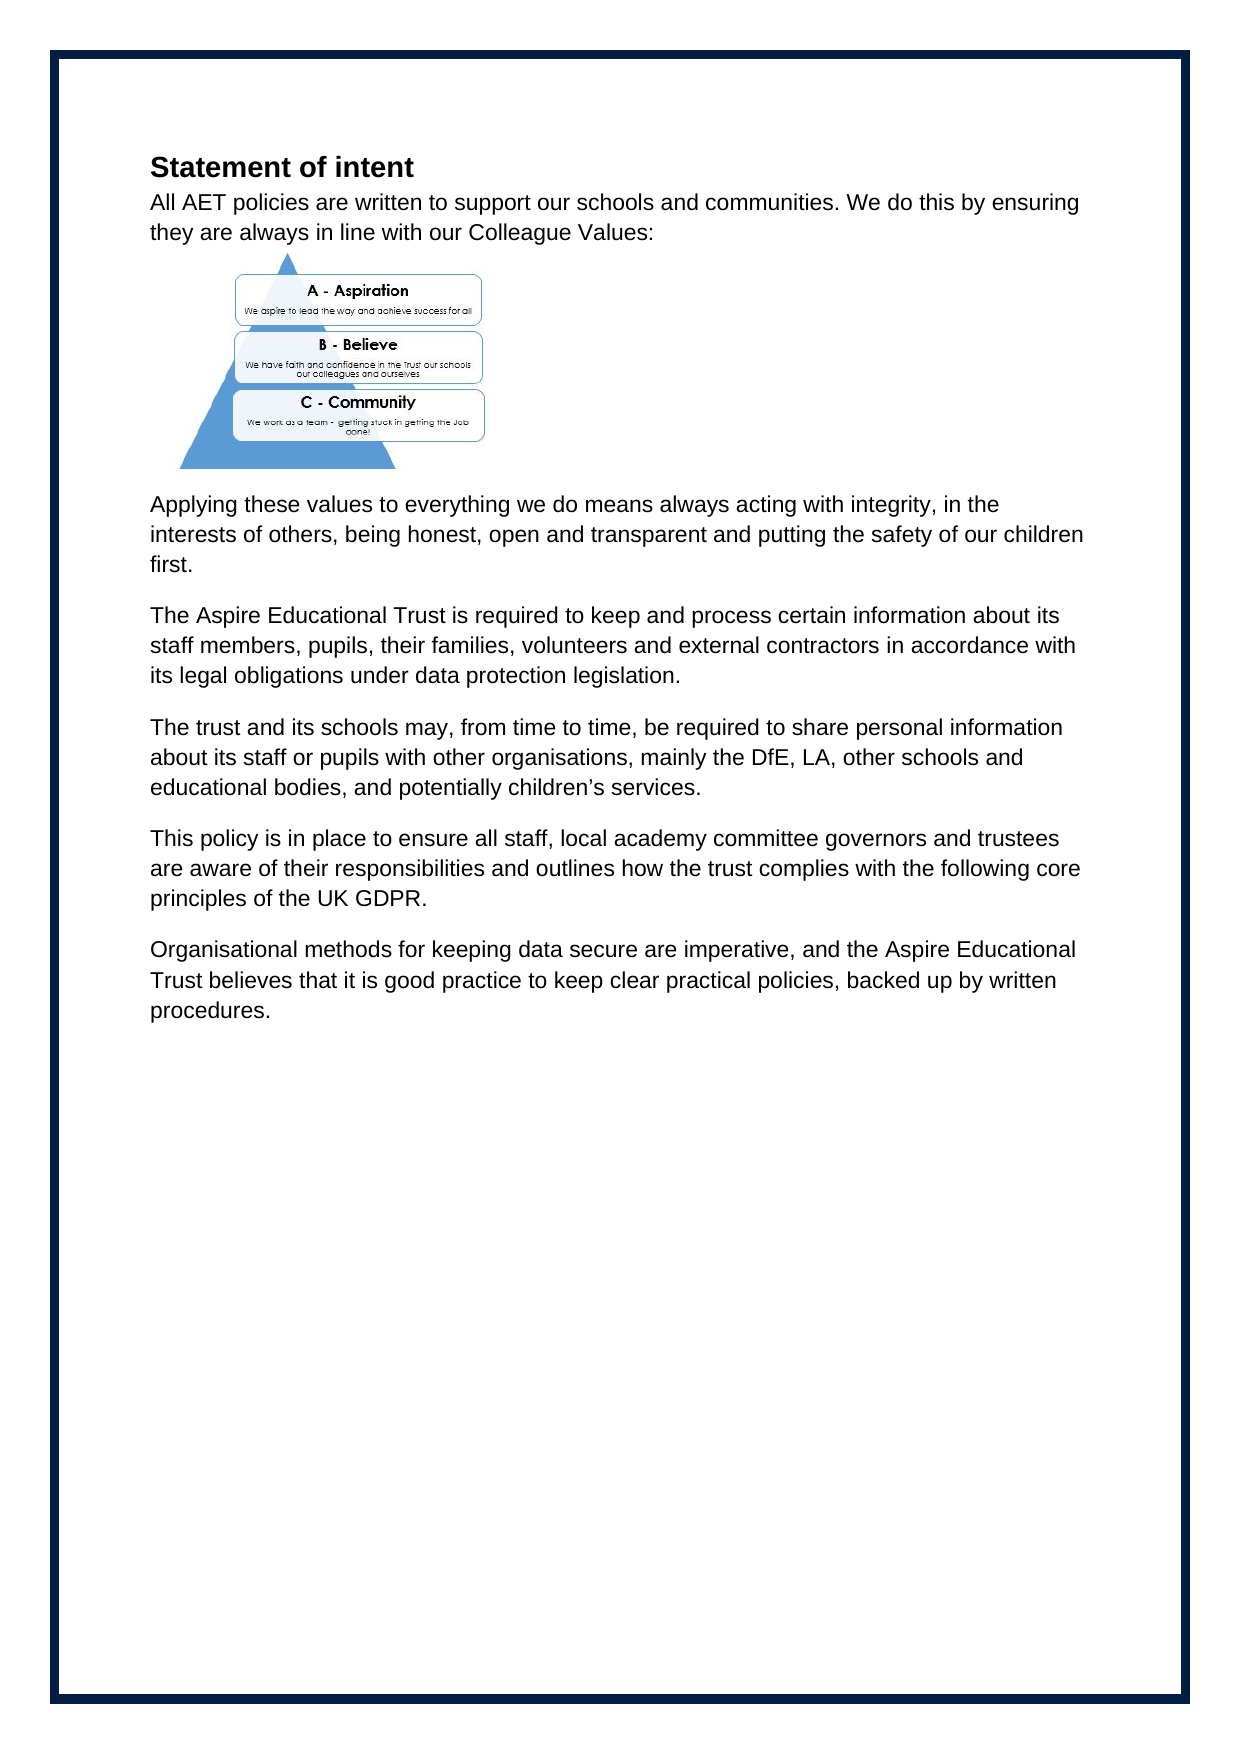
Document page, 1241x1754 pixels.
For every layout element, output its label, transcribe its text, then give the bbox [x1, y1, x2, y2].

text The trust and its schools may, from time to time, be required to share personal information about its staff or pupils with other organisations, mainly the DfE, LA, other schools and educational bodies, and potentially children’s services. [150, 713, 1090, 800]
list Applying these values to everything we do means always acting with integrity, in the interests of others, being honest, open and transparent and putting the safety of our children first. [150, 491, 1090, 577]
list All AET policies are written to support our schools and communities. We do this by ensuring they are always in line with our Colleague Values: [150, 188, 1090, 245]
list Statement of intent [150, 150, 1090, 183]
text The Aspire Educational Trust is required to keep and process certain information about its staff members, pupils, their families, volunteers and external contractors in accordance with its legal obligations under data protection legislation. [150, 602, 1090, 689]
text This policy is in place to ensure all staff, local academy committee governors and trustees are aware of their responsibilities and outlines how the trust complies with the following core principles of the UK GDPR. [150, 825, 1090, 912]
text Organisational methods for keeping data secure are imperative, and the Aspire Educational Trust believes that it is good practice to keep clear practical policies, backed up by written procedures. [150, 936, 1090, 1023]
picture [170, 253, 488, 474]
